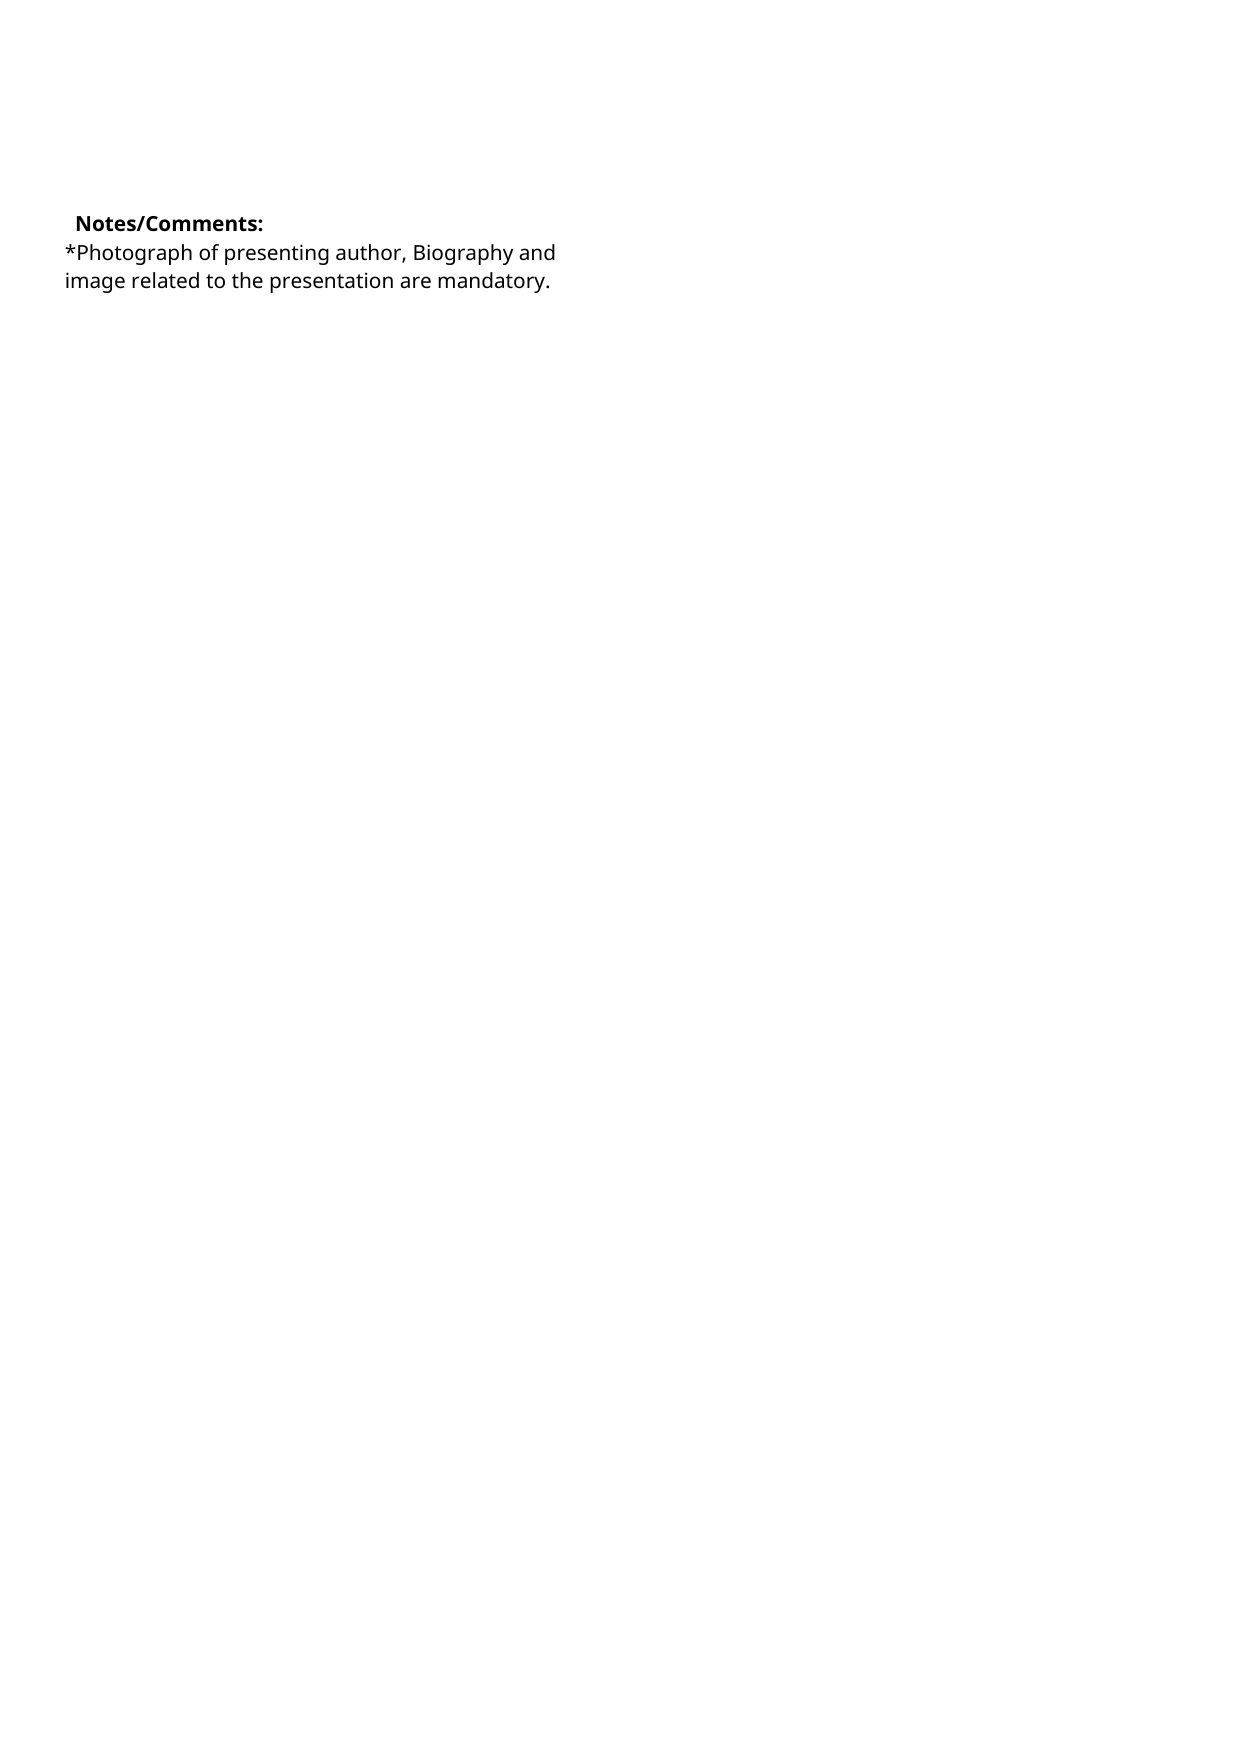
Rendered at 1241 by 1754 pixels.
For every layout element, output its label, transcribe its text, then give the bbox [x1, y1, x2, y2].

text Notes/Comments: [75, 209, 1178, 238]
text *Photograph of presenting author, Biography and image related to the presentation are mandatory. [64, 238, 606, 295]
